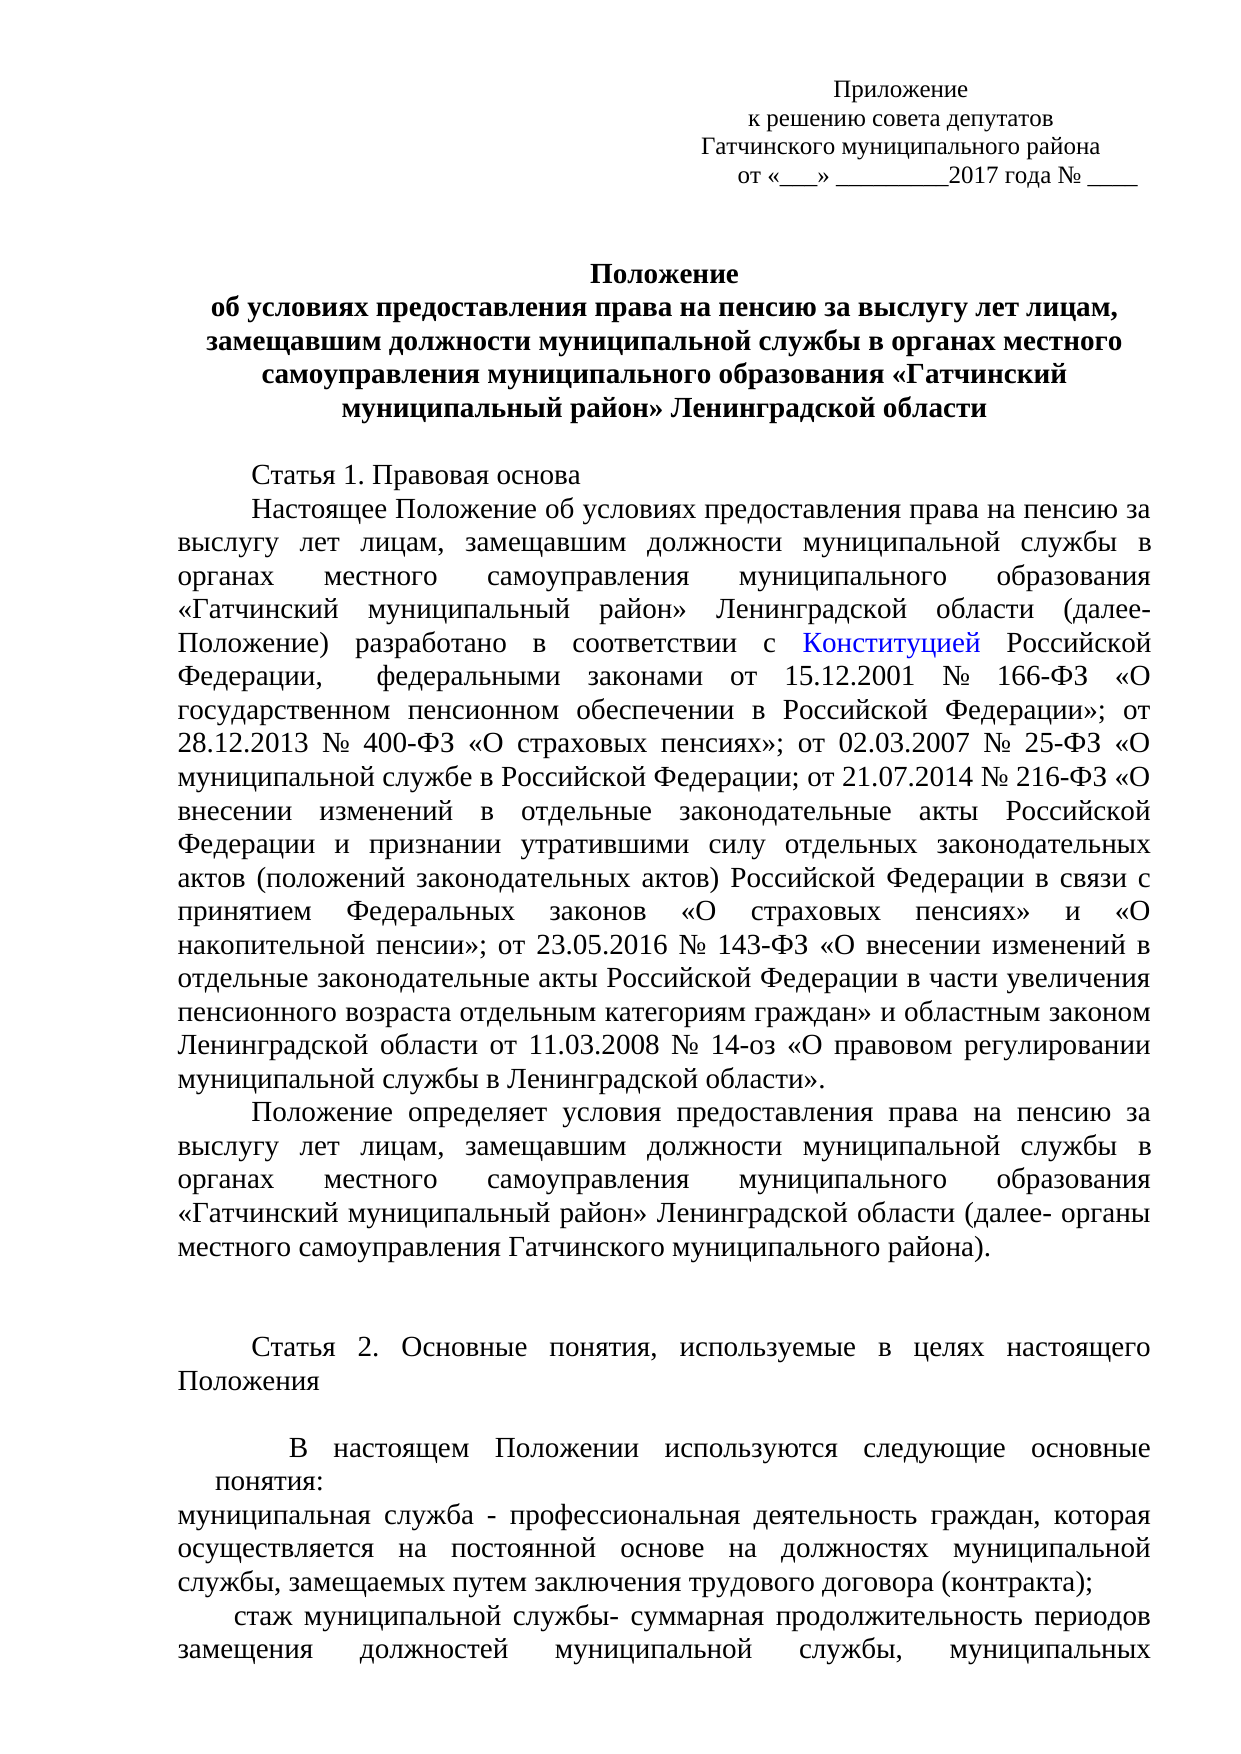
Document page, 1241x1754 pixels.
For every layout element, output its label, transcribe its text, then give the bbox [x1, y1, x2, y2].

text Настоящее Положение об условиях предоставления права на пенсию за выслугу лет лицам, замещавшим должности муниципальной службы в органах местного самоуправления муниципального образования «Гатчинский муниципальный район» Ленинградской области (далее-Положение) разработано в соответствии с Конституцией Российской Федерации, федеральными законами от 15.12.2001 № 166-ФЗ «О государственном пенсионном обеспечении в Российской Федерации»; от 28.12.2013 № 400-ФЗ «О страховых пенсиях»; от 02.03.2007 № 25-ФЗ «О муниципальной службе в Российской Федерации; от 21.07.2014 № 216-ФЗ «О внесении изменений в отдельные законодательные акты Российской Федерации и признании утратившими силу отдельных законодательных актов (положений законодательных актов) Российской Федерации в связи с принятием Федеральных законов «О страховых пенсиях» и «О накопительной пенсии»; от 23.05.2016 № 143-ФЗ «О внесении изменений в отдельные законодательные акты Российской Федерации в части увеличения пенсионного возраста отдельным категориям граждан» и областным законом Ленинградской области от 11.03.2008 № 14-оз «О правовом регулировании муниципальной службы в Ленинградской области». [177, 491, 1152, 1094]
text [177, 1598, 1152, 1665]
text Положение определяет условия предоставления права на пенсию за выслугу лет лицам, замещавшим должности муниципальной службы в органах местного самоуправления муниципального образования «Гатчинский муниципальный район» Ленинградской области (далее- органы местного самоуправления Гатчинского муниципального района). [177, 1094, 1152, 1262]
text Приложение [650, 74, 1152, 103]
text Статья 2. Основные понятия, используемые в целях настоящего Положения [177, 1329, 1152, 1396]
text В настоящем Положении используются следующие основные понятия: [215, 1430, 1152, 1497]
text Статья 1. Правовая основа [177, 457, 1152, 491]
text Гатчинского муниципального района [650, 131, 1152, 160]
text Положение [177, 256, 1152, 289]
text от «___» _________2017 года № ____ [650, 160, 1152, 189]
text муниципальная служба - профессиональная деятельность граждан, которая осуществляется на постоянной основе на должностях муниципальной службы, замещаемых путем заключения трудового договора (контракта); [177, 1497, 1152, 1598]
text к решению совета депутатов [650, 103, 1152, 131]
text об условиях предоставления права на пенсию за выслугу лет лицам, замещавшим должности муниципальной службы в органах местного самоуправления муниципального образования «Гатчинский муниципальный район» Ленинградской области [177, 289, 1152, 424]
